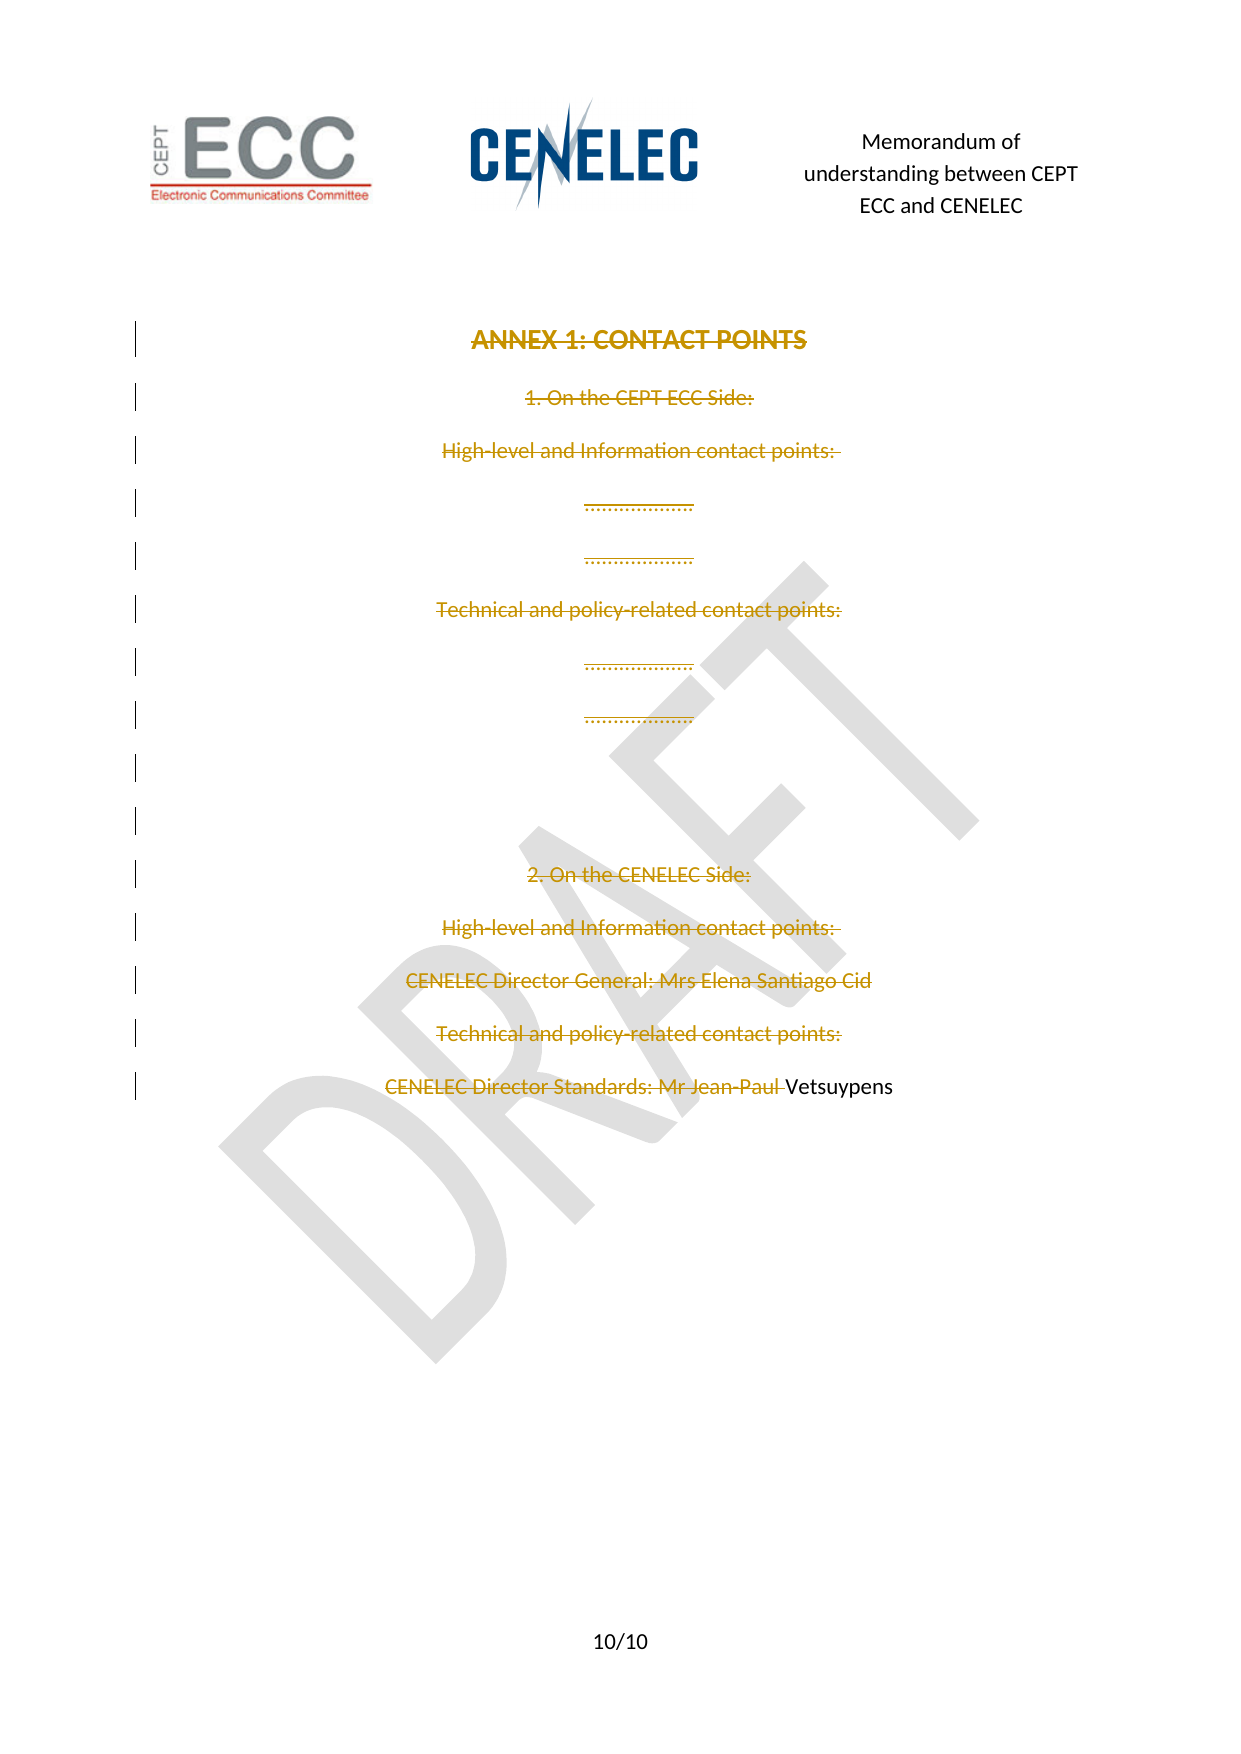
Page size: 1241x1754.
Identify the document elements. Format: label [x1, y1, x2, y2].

picture [150, 116, 374, 204]
picture [470, 97, 698, 211]
